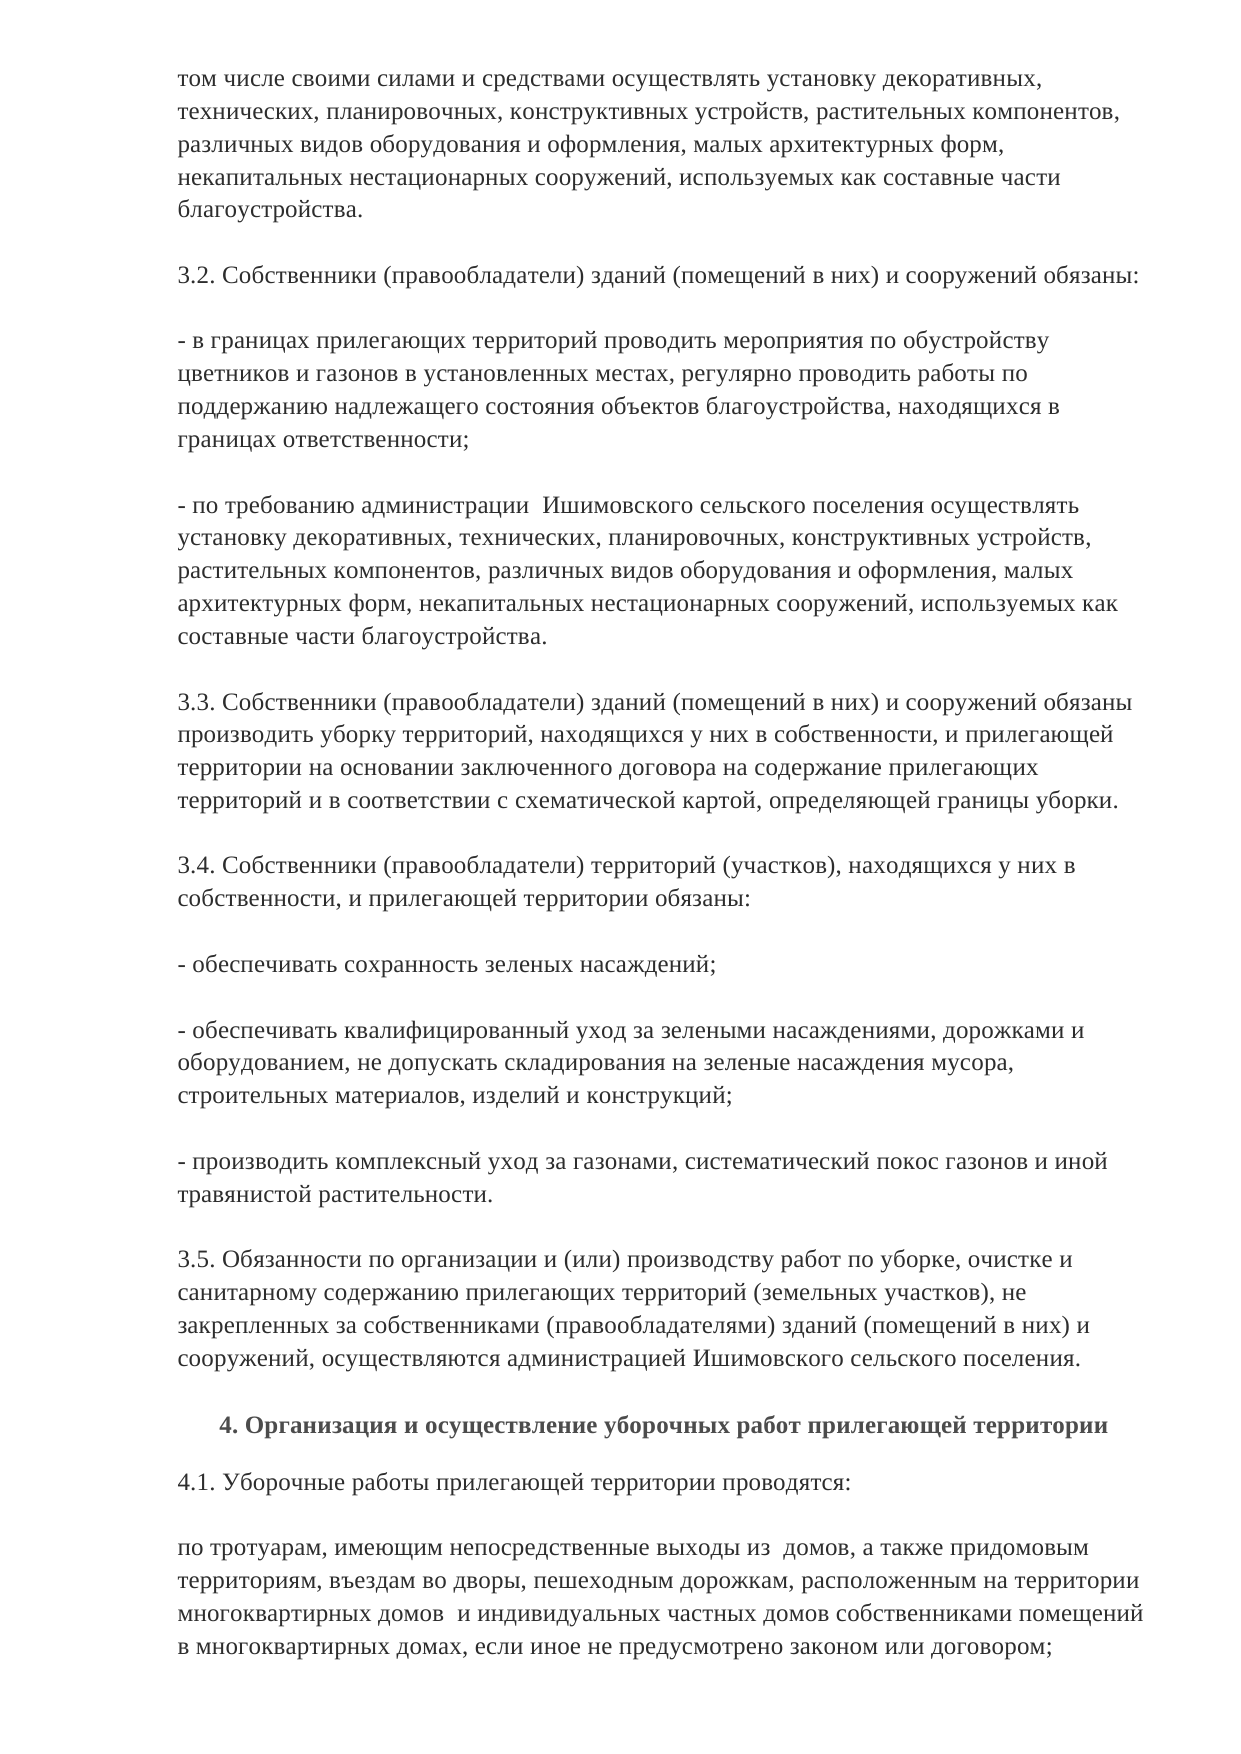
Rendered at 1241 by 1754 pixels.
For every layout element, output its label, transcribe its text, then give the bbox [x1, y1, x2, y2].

text 4. Организация и осуществление уборочных работ прилегающей территории [177, 1411, 1152, 1439]
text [177, 59, 1152, 1372]
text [177, 1463, 1152, 1660]
